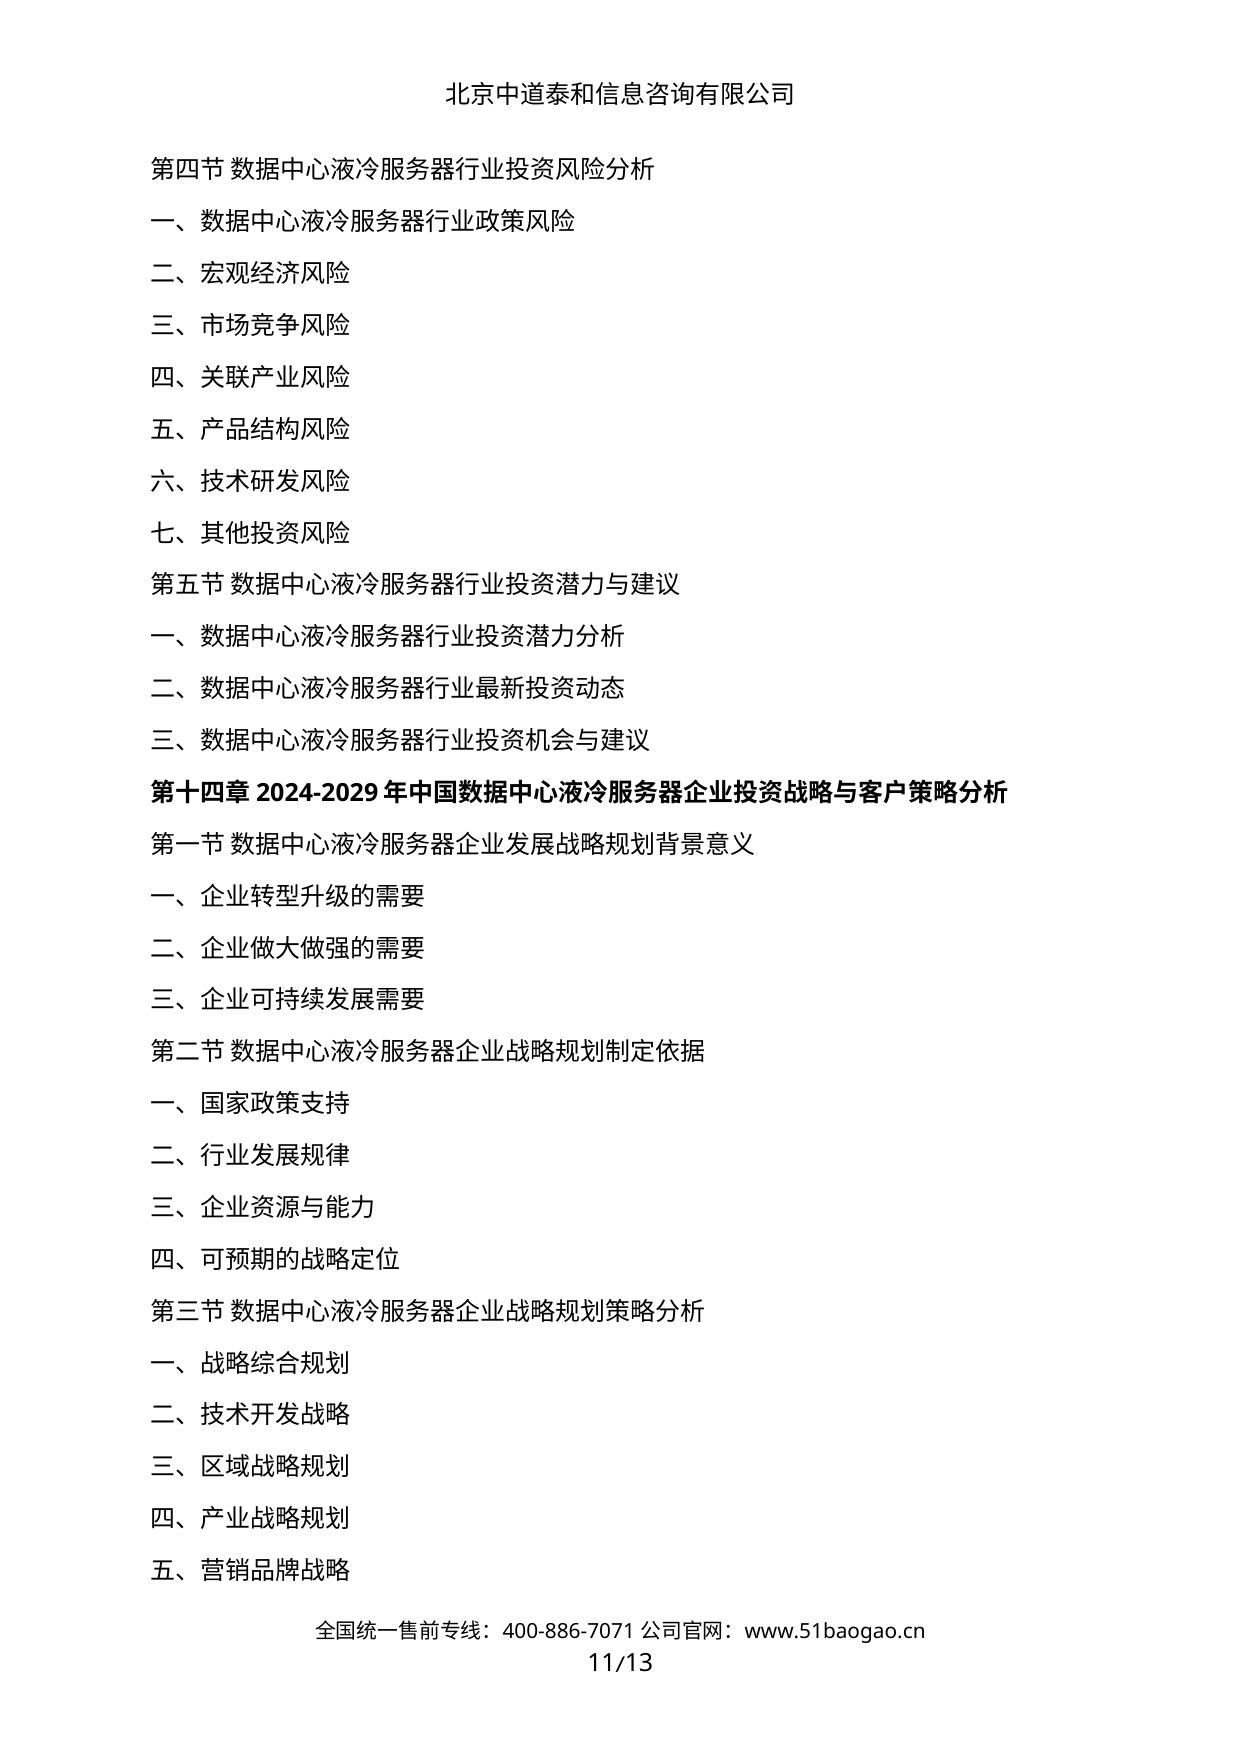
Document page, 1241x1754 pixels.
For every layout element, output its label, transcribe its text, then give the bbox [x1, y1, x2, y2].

text 二、技术开发战略 [150, 1395, 1090, 1431]
text 第三节 数据中心液冷服务器企业战略规划策略分析 [150, 1291, 1090, 1327]
text 一、战略综合规划 [150, 1343, 1090, 1379]
text 一、数据中心液冷服务器行业政策风险 [150, 202, 1090, 238]
text 五、营销品牌战略 [150, 1551, 1090, 1587]
text 第五节 数据中心液冷服务器行业投资潜力与建议 [150, 565, 1090, 601]
text 二、企业做大做强的需要 [150, 928, 1090, 964]
text 二、数据中心液冷服务器行业最新投资动态 [150, 669, 1090, 705]
text 第一节 数据中心液冷服务器企业发展战略规划背景意义 [150, 824, 1090, 861]
text 三、区域战略规划 [150, 1447, 1090, 1483]
text 第二节 数据中心液冷服务器企业战略规划制定依据 [150, 1032, 1090, 1068]
text 一、企业转型升级的需要 [150, 876, 1090, 912]
text 三、市场竞争风险 [150, 306, 1090, 342]
text 一、数据中心液冷服务器行业投资潜力分析 [150, 617, 1090, 653]
text 二、宏观经济风险 [150, 254, 1090, 290]
text 六、技术研发风险 [150, 461, 1090, 497]
text 七、其他投资风险 [150, 513, 1090, 549]
text 第十四章 2024-2029年中国数据中心液冷服务器企业投资战略与客户策略分析 [150, 772, 1090, 809]
text 第四节 数据中心液冷服务器行业投资风险分析 [150, 150, 1090, 186]
text 四、可预期的战略定位 [150, 1239, 1090, 1276]
text 四、产业战略规划 [150, 1499, 1090, 1535]
text 三、企业资源与能力 [150, 1187, 1090, 1224]
text 四、关联产业风险 [150, 357, 1090, 394]
text 三、企业可持续发展需要 [150, 980, 1090, 1016]
text 一、国家政策支持 [150, 1084, 1090, 1120]
text 三、数据中心液冷服务器行业投资机会与建议 [150, 721, 1090, 757]
text 五、产品结构风险 [150, 409, 1090, 446]
text 二、行业发展规律 [150, 1136, 1090, 1172]
